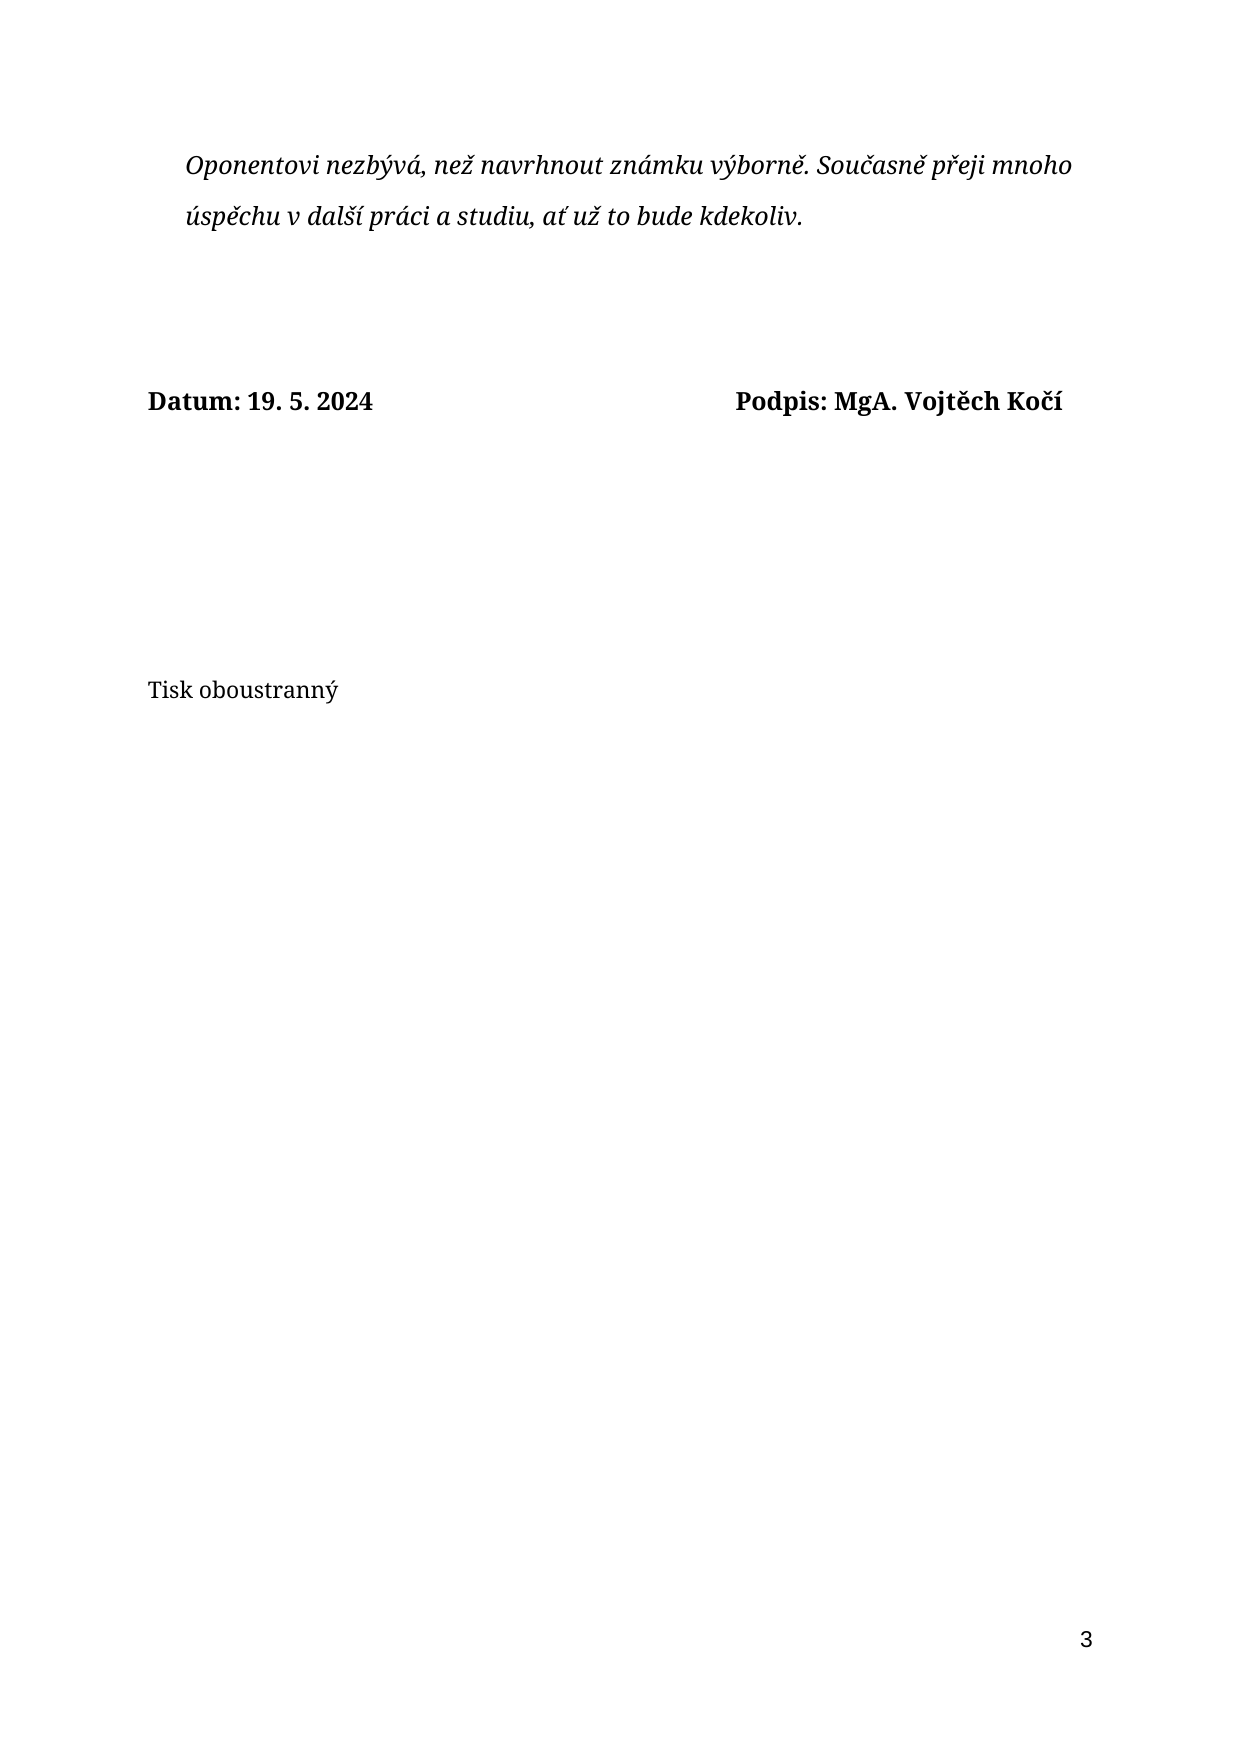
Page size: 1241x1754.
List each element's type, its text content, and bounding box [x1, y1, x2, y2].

text Oponentovi nezbývá, než navrhnout známku výborně. Současně přeji mnoho úspěchu v další práci a studiu, ať už to bude kdekoliv. [185, 148, 1093, 233]
text Tisk oboustranný [148, 674, 1093, 705]
text Datum: 19. 5. 2024 Podpis: MgA. Vojtěch Kočí [148, 383, 1093, 417]
